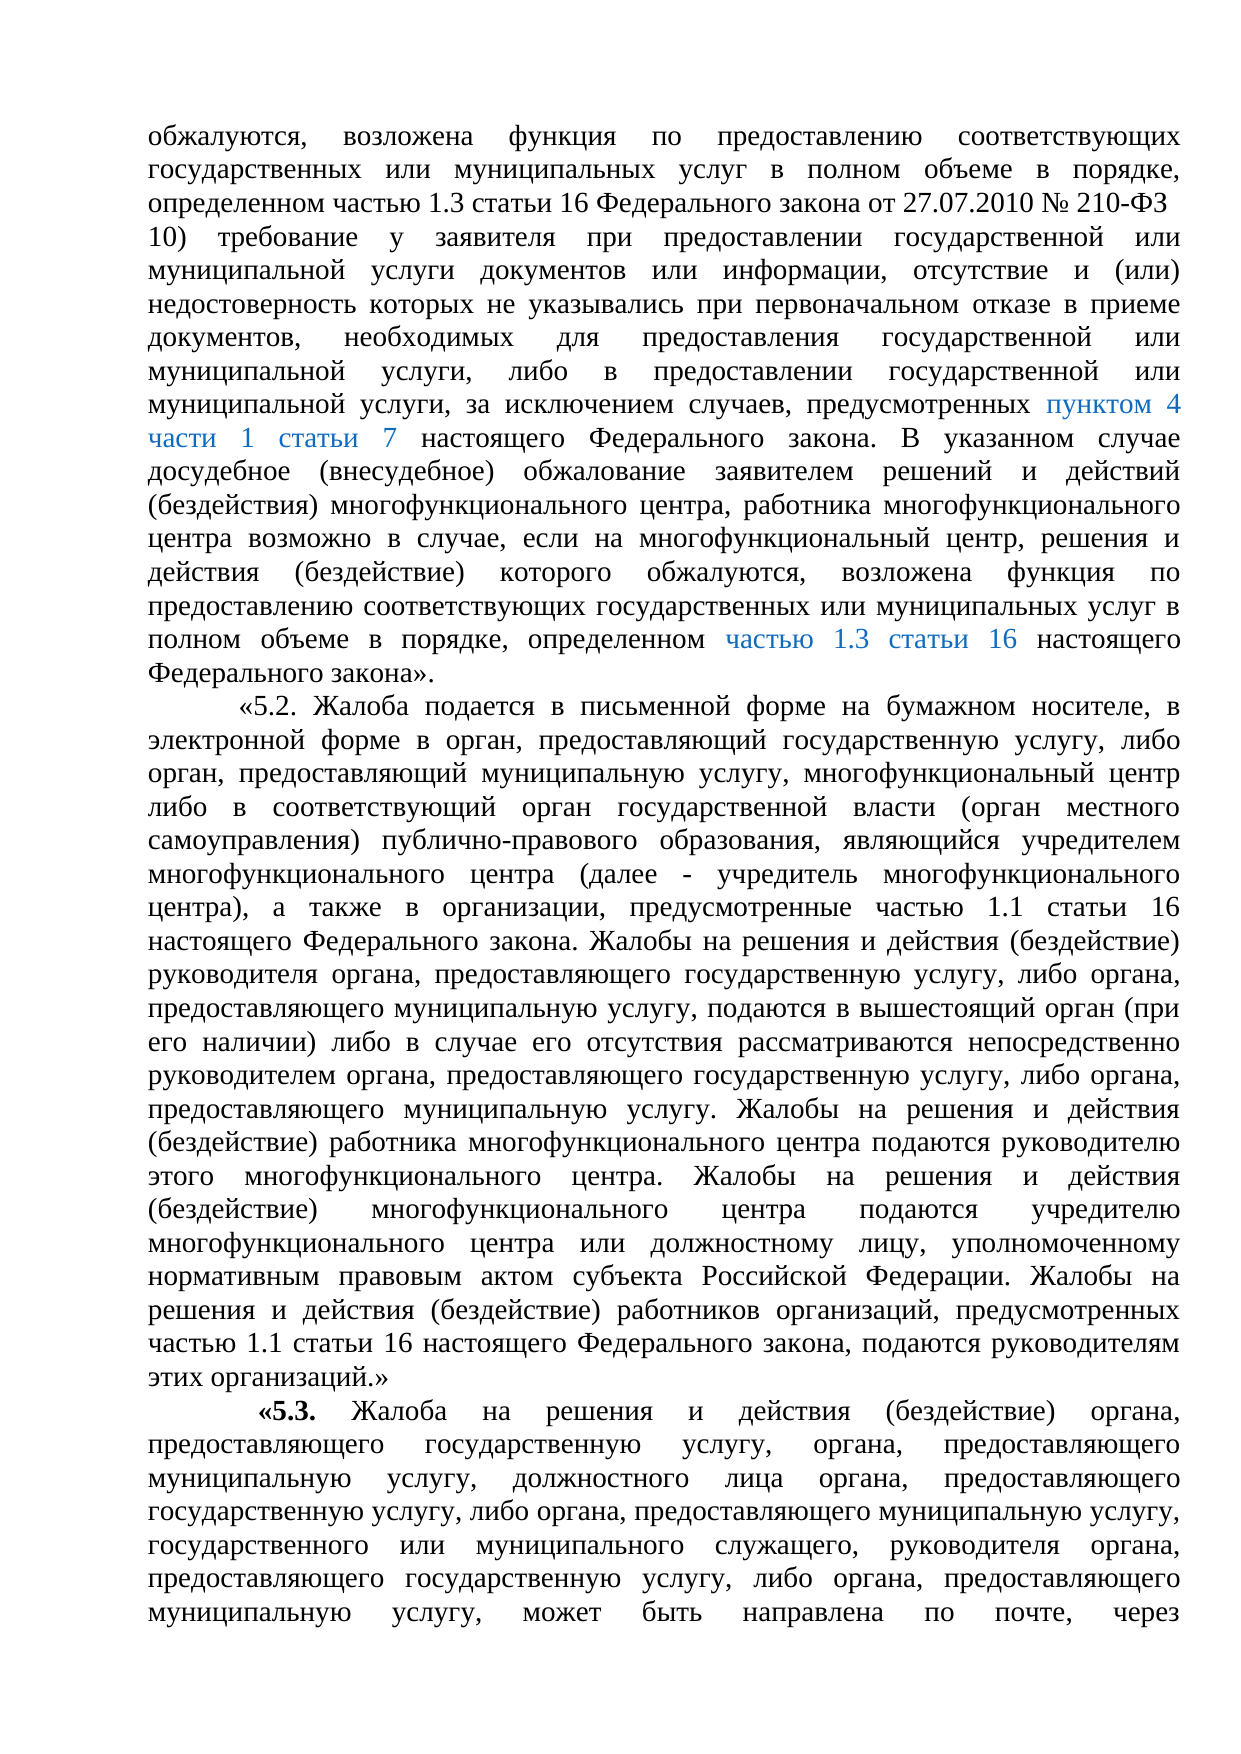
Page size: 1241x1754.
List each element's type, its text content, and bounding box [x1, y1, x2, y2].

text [148, 1393, 1181, 1627]
text 10) требование у заявителя при предоставлении государственной или муниципальной услуги документов или информации, отсутствие и (или) недостоверность которых не указывались при первоначальном отказе в приеме документов, необходимых для предоставления государственной или муниципальной услуги, либо в предоставлении государственной или муниципальной услуги, за исключением случаев, предусмотренных пунктом 4 части 1 статьи 7 настоящего Федерального закона. В указанном случае досудебное (внесудебное) обжалование заявителем решений и действий (бездействия) многофункционального центра, работника многофункционального центра возможно в случае, если на многофункциональный центр, решения и действия (бездействие) которого обжалуются, возложена функция по предоставлению соответствующих государственных или муниципальных услуг в полном объеме в порядке, определенном частью 1.3 статьи 16 настоящего Федерального закона». [148, 219, 1181, 688]
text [148, 118, 1181, 219]
text «5.2. Жалоба подается в письменной форме на бумажном носителе, в электронной форме в орган, предоставляющий государственную услугу, либо орган, предоставляющий муниципальную услугу, многофункциональный центр либо в соответствующий орган государственной власти (орган местного самоуправления) публично-правового образования, являющийся учредителем многофункционального центра (далее - учредитель многофункционального центра), а также в организации, предусмотренные частью 1.1 статьи 16 настоящего Федерального закона. Жалобы на решения и действия (бездействие) руководителя органа, предоставляющего государственную услугу, либо органа, предоставляющего муниципальную услугу, подаются в вышестоящий орган (при его наличии) либо в случае его отсутствия рассматриваются непосредственно руководителем органа, предоставляющего государственную услугу, либо органа, предоставляющего муниципальную услугу. Жалобы на решения и действия (бездействие) работника многофункционального центра подаются руководителю этого многофункционального центра. Жалобы на решения и действия (бездействие) многофункционального центра подаются учредителю многофункционального центра или должностному лицу, уполномоченному нормативным правовым актом субъекта Российской Федерации. Жалобы на решения и действия (бездействие) работников организаций, предусмотренных частью 1.1 статьи 16 настоящего Федерального закона, подаются руководителям этих организаций.» [148, 688, 1181, 1393]
